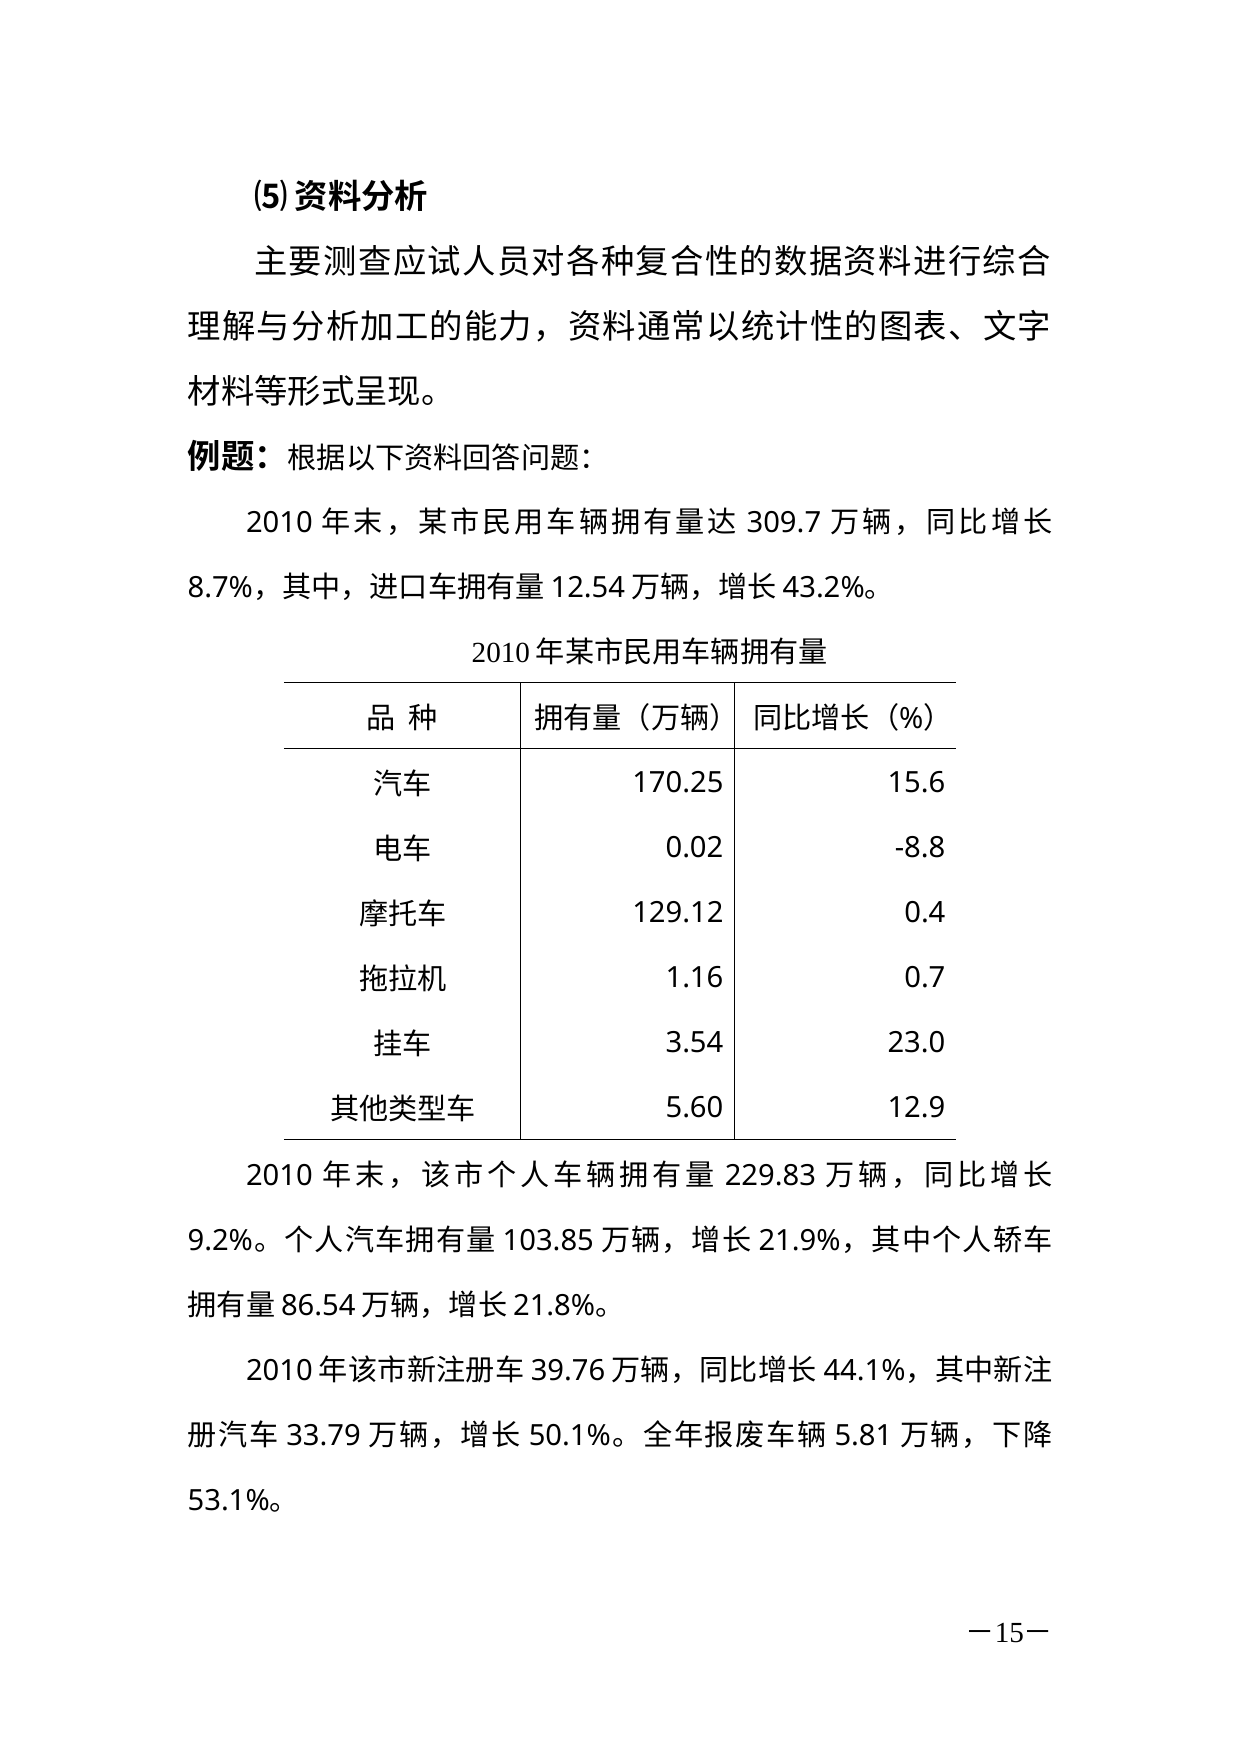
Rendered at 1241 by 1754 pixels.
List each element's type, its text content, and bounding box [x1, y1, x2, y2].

table_cell 170.25 [521, 749, 734, 814]
table_cell 其他类型车 [284, 1074, 520, 1139]
table_cell 5.60 [521, 1074, 734, 1139]
table_cell 129.12 [521, 879, 734, 944]
table_cell 挂车 [284, 1009, 520, 1074]
text 2010年末，某市民用车辆拥有量达309.7万辆，同比增长8.7%，其中，进口车拥有量12.54万辆，增长43.2%。 [187, 487, 1053, 617]
table_cell -8.8 [735, 814, 956, 879]
text 2010年末，该市个人车辆拥有量229.83万辆，同比增长9.2%。个人汽车拥有量103.85万辆，增长21.9%，其中个人轿车拥有量86.54万辆，增长21.8%。 [187, 1140, 1053, 1335]
table_cell 汽车 [284, 749, 520, 814]
table_cell 12.9 [735, 1074, 956, 1139]
table_cell 0.02 [521, 814, 734, 879]
text ⑸资料分析 [187, 162, 1053, 227]
table_cell 3.54 [521, 1009, 734, 1074]
table_header 同比增长（%） [735, 683, 956, 748]
table_cell 15.6 [735, 749, 956, 814]
text 2010年某市民用车辆拥有量 [187, 617, 1053, 682]
table_cell 23.0 [735, 1009, 956, 1074]
table_cell 拖拉机 [284, 944, 520, 1009]
table_cell 0.4 [735, 879, 956, 944]
text 例题：根据以下资料回答问题： [187, 422, 1053, 487]
table_cell 1.16 [521, 944, 734, 1009]
table_cell 0.7 [735, 944, 956, 1009]
text 2010年该市新注册车39.76万辆，同比增长44.1%，其中新注册汽车33.79万辆，增长50.1%。全年报废车辆5.81万辆，下降53.1%。 [187, 1335, 1053, 1530]
text 主要测查应试人员对各种复合性的数据资料进行综合理解与分析加工的能力，资料通常以统计性的图表、文字材料等形式呈现。 [187, 227, 1053, 422]
table_cell 电车 [284, 814, 520, 879]
table_cell 摩托车 [284, 879, 520, 944]
table_header 拥有量（万辆） [521, 683, 734, 748]
table_header 品 种 [284, 683, 520, 748]
